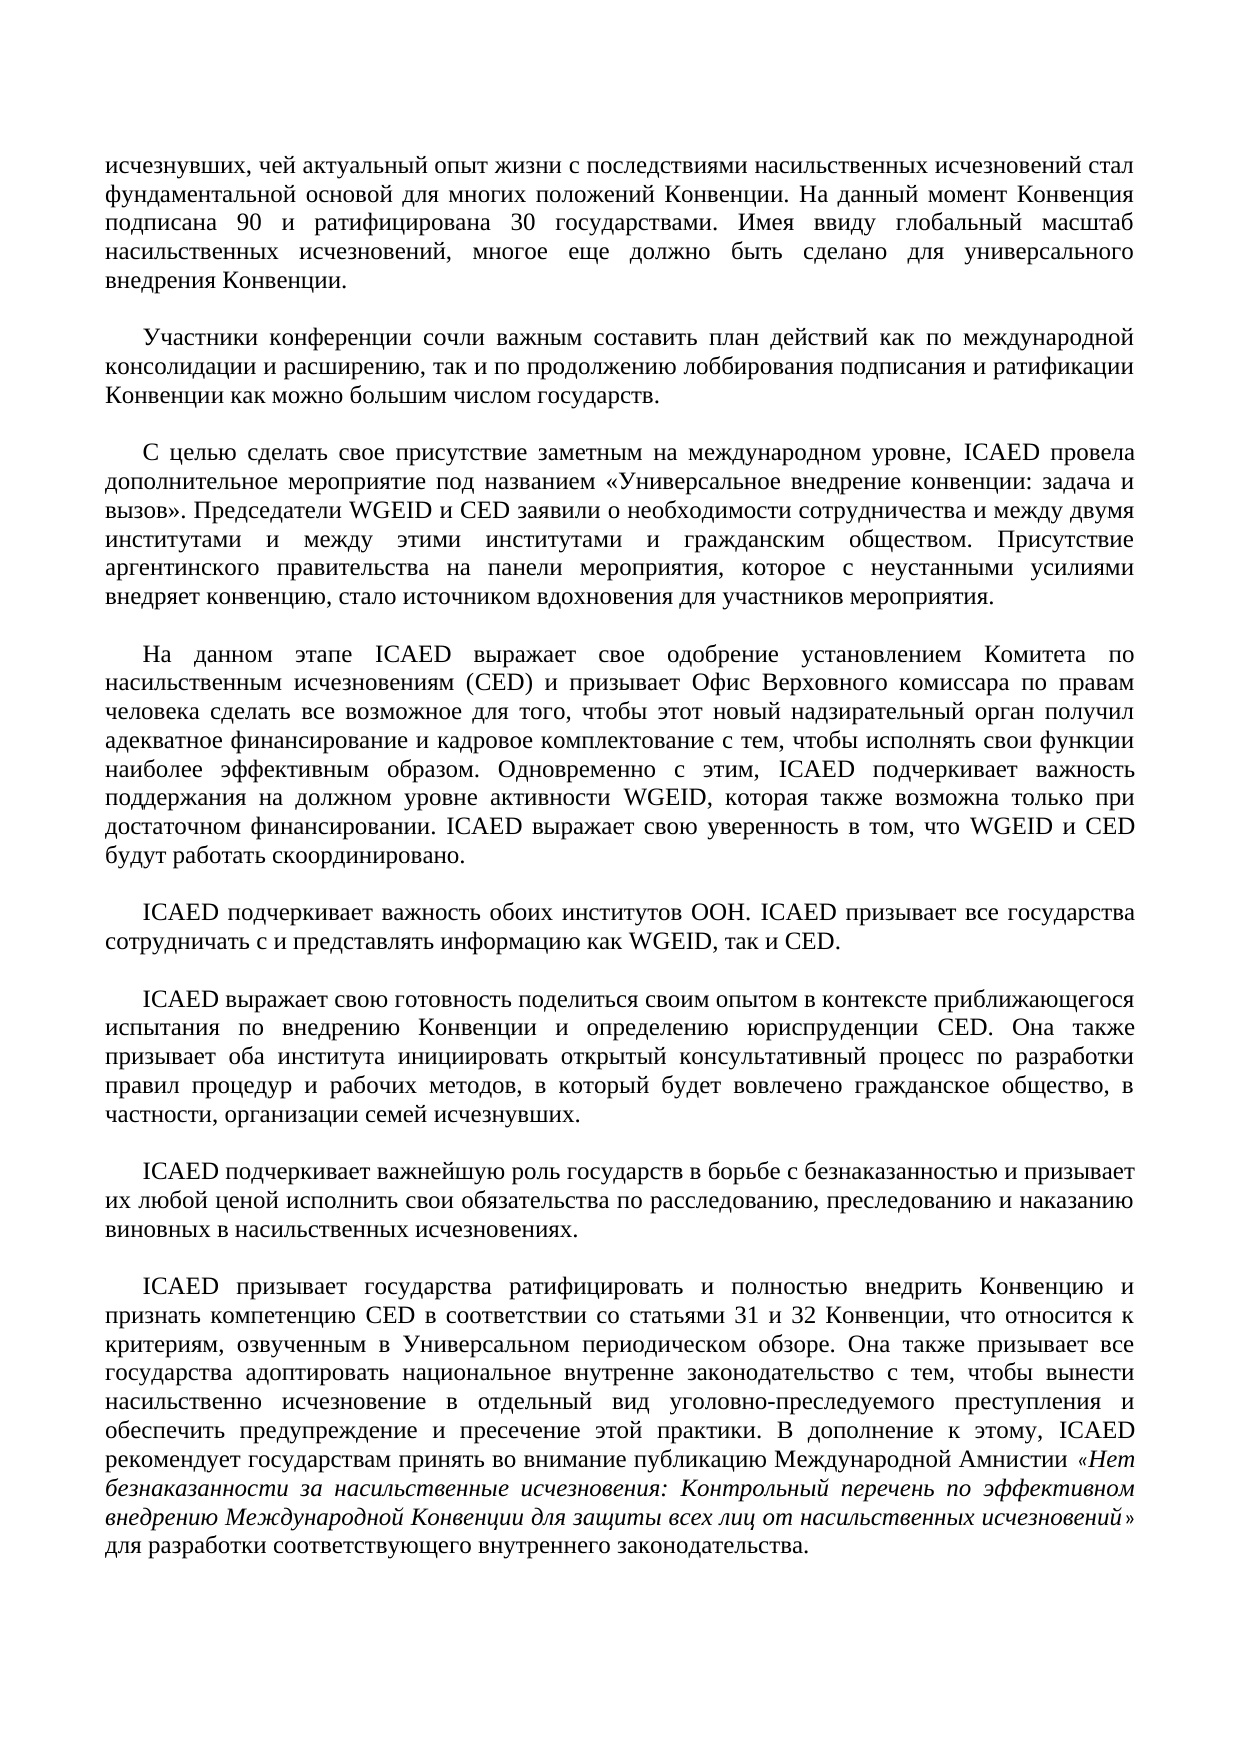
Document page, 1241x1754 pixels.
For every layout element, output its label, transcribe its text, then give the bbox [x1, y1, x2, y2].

text С целью сделать свое присутствие заметным на международном уровне, ICAED провела дополнительное мероприятие под названием «Универсальное внедрение конвенции: задача и вызов». Председатели WGEID и CED заявили о необходимости сотрудничества и между двумя институтами и между этими институтами и гражданским обществом. Присутствие аргентинского правительства на панели мероприятия, которое с неустанными усилиями внедряет конвенцию, стало источником вдохновения для участников мероприятия. [105, 437, 1135, 610]
text Участники конференции сочли важным составить план действий как по международной консолидации и расширению, так и по продолжению лоббирования подписания и ратификации Конвенции как можно большим числом государств. [105, 322, 1135, 409]
text ICAED подчеркивает важность обоих институтов ООН. ICAED призывает все государства сотрудничать с и представлять информацию как WGEID, так и CED. [105, 897, 1135, 955]
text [105, 150, 1135, 294]
text ICAED выражает свою готовность поделиться своим опытом в контексте приближающегося испытания по внедрению Конвенции и определению юриспруденции CED. Она также призывает оба института инициировать открытый консультативный процесс по разработки правил процедур и рабочих методов, в который будет вовлечено гражданское общество, в частности, организации семей исчезнувших. [105, 984, 1135, 1127]
text На данном этапе ICAED выражает свое одобрение установлением Комитета по насильственным исчезновениям (CED) и призывает Офис Верховного комиссара по правам человека сделать все возможное для того, чтобы этот новый надзирательный орган получил адекватное финансирование и кадровое комплектование с тем, чтобы исполнять свои функции наиболее эффективным образом. Одновременно с этим, ICAED подчеркивает важность поддержания на должном уровне активности WGEID, которая также возможна только при достаточном финансировании. ICAED выражает свою уверенность в том, что WGEID и CED будут работать скоординировано. [105, 639, 1135, 869]
text ICAED подчеркивает важнейшую роль государств в борьбе с безнаказанностью и призывает их любой ценой исполнить свои обязательства по расследованию, преследованию и наказанию виновных в насильственных исчезновениях. [105, 1156, 1135, 1242]
text ICAED призывает государства ратифицировать и полностью внедрить Конвенцию и признать компетенцию CED в соответствии со статьями 31 и 32 Конвенции, что относится к критериям, озвученным в Универсальном периодическом обзоре. Она также призывает все государства адоптировать национальное внутренне законодательство с тем, чтобы вынести насильственно исчезновение в отдельный вид уголовно-преследуемого преступления и обеспечить предупреждение и пресечение этой практики. В дополнение к этому, ICAED рекомендует государствам принять во внимание публикацию Международной Амнистии «Нет безнаказанности за насильственные исчезновения: Контрольный перечень по эффективном внедрению Международной Конвенции для защиты всех лиц от насильственных исчезновений» для разработки соответствующего внутреннего законодательства. [105, 1271, 1135, 1559]
